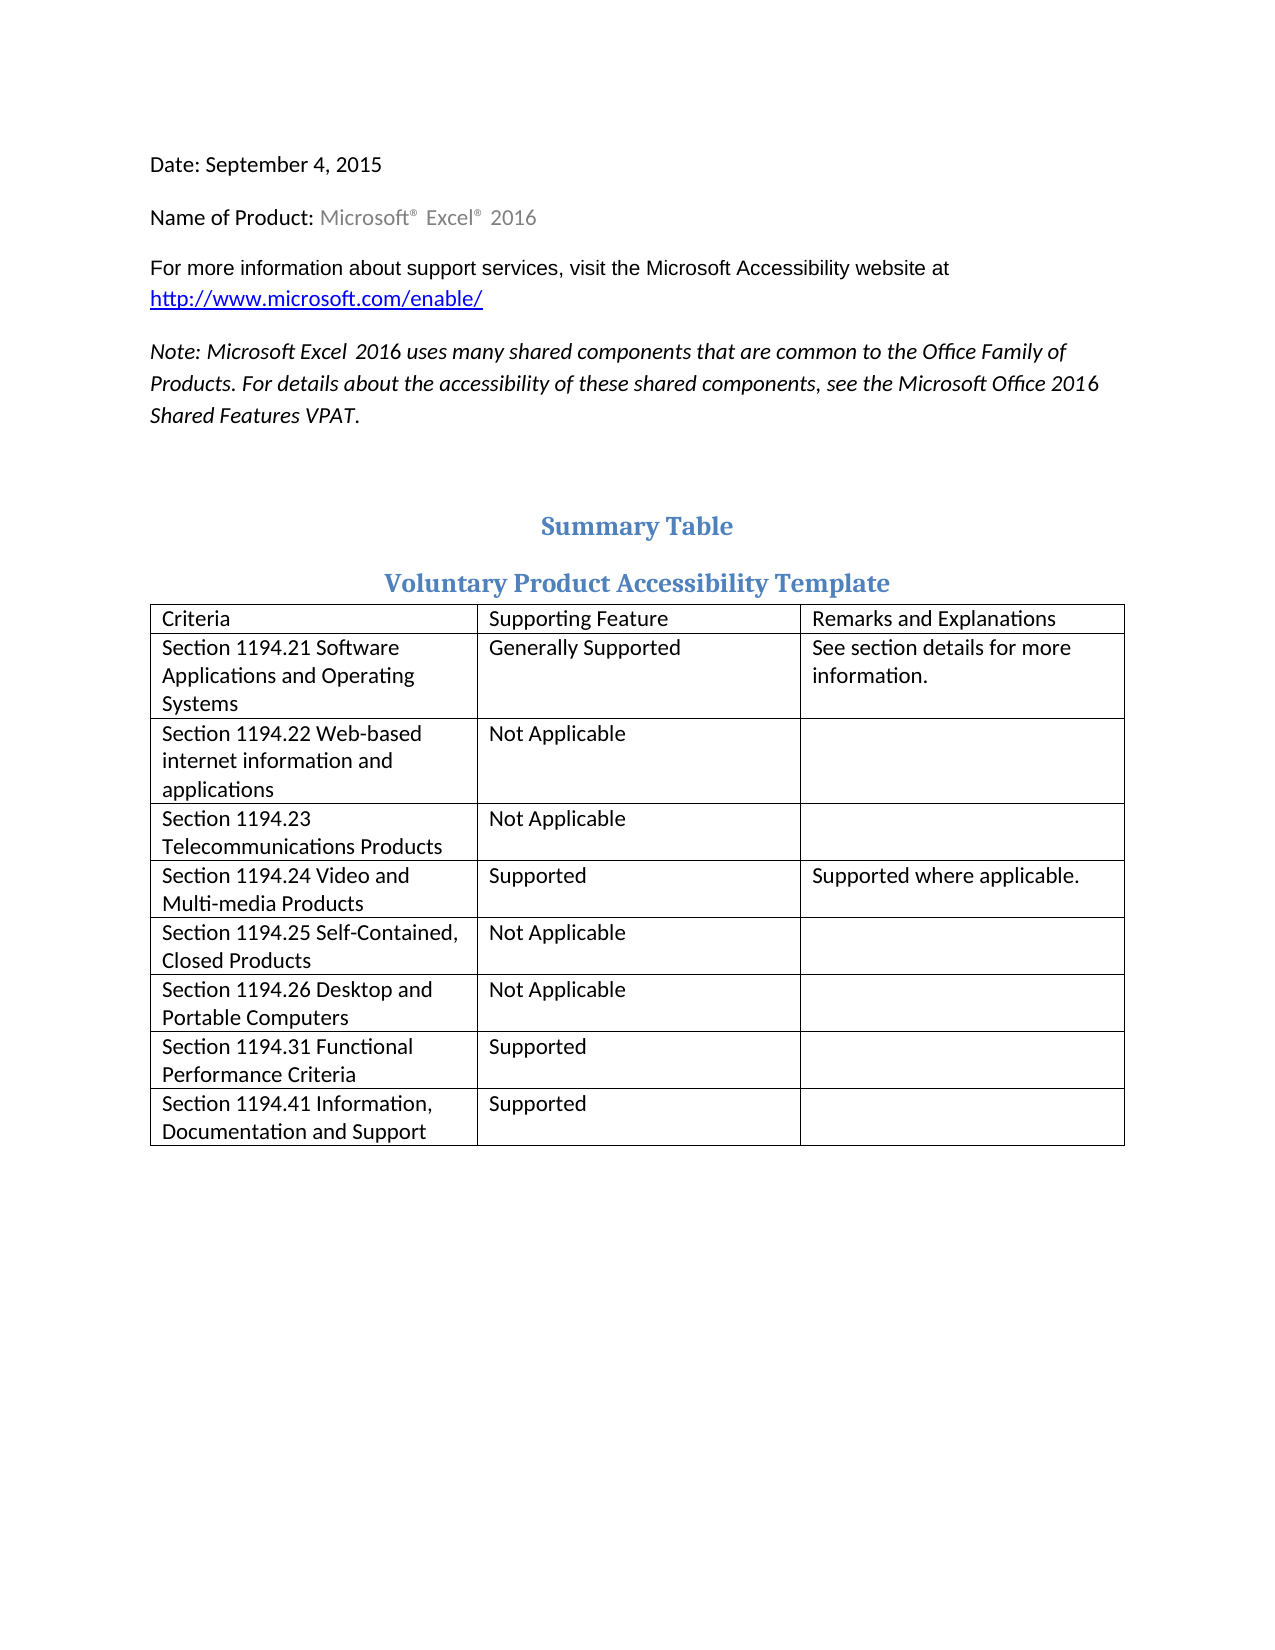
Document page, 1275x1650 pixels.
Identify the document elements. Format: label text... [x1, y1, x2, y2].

table_cell Section 1194.23 Telecommunications Products [151, 804, 477, 860]
text Date: [150, 150, 1125, 178]
table_cell [801, 804, 1124, 860]
text For more information about support services, visit the Microsoft Accessibility website at http://www.microsoft.com/enable/ [150, 256, 1125, 312]
table_cell [801, 1089, 1124, 1145]
table_header Supporting Feature [478, 605, 800, 632]
table_cell Section 1194.21 Software Applications and Operating Systems [151, 634, 477, 718]
table_header Remarks and Explanations [801, 605, 1124, 632]
text Note: Microsoft Excel 2016 uses many shared components that are common to the Office Family of Products. For details about the accessibility of these shared components, see the Microsoft Office 2016 Shared Features VPAT. [150, 337, 1125, 429]
table_cell [801, 975, 1124, 1031]
table_cell Section 1194.22 Web-based internet information and applications [151, 719, 477, 803]
table_cell Section 1194.31 Functional Performance Criteria [151, 1032, 477, 1088]
table_cell Section 1194.26 Desktop and Portable Computers [151, 975, 477, 1031]
table_cell Supported where applicable. [801, 861, 1124, 917]
table_cell See section details for more information. [801, 634, 1124, 718]
text Name of Product: [150, 203, 1125, 231]
subtitle Summary Table [150, 511, 1125, 542]
table_cell [801, 719, 1124, 803]
subtitle Voluntary Product Accessibility Template [150, 568, 1125, 599]
table_cell Section 1194.25 Self-Contained, Closed Products [151, 918, 477, 974]
table_cell Section 1194.41 Information, Documentation and Support [151, 1089, 477, 1145]
table_header Criteria [151, 605, 477, 632]
table_cell [801, 1032, 1124, 1088]
table_cell [801, 918, 1124, 974]
table_cell Section 1194.24 Video and Multi-media Products [151, 861, 477, 917]
